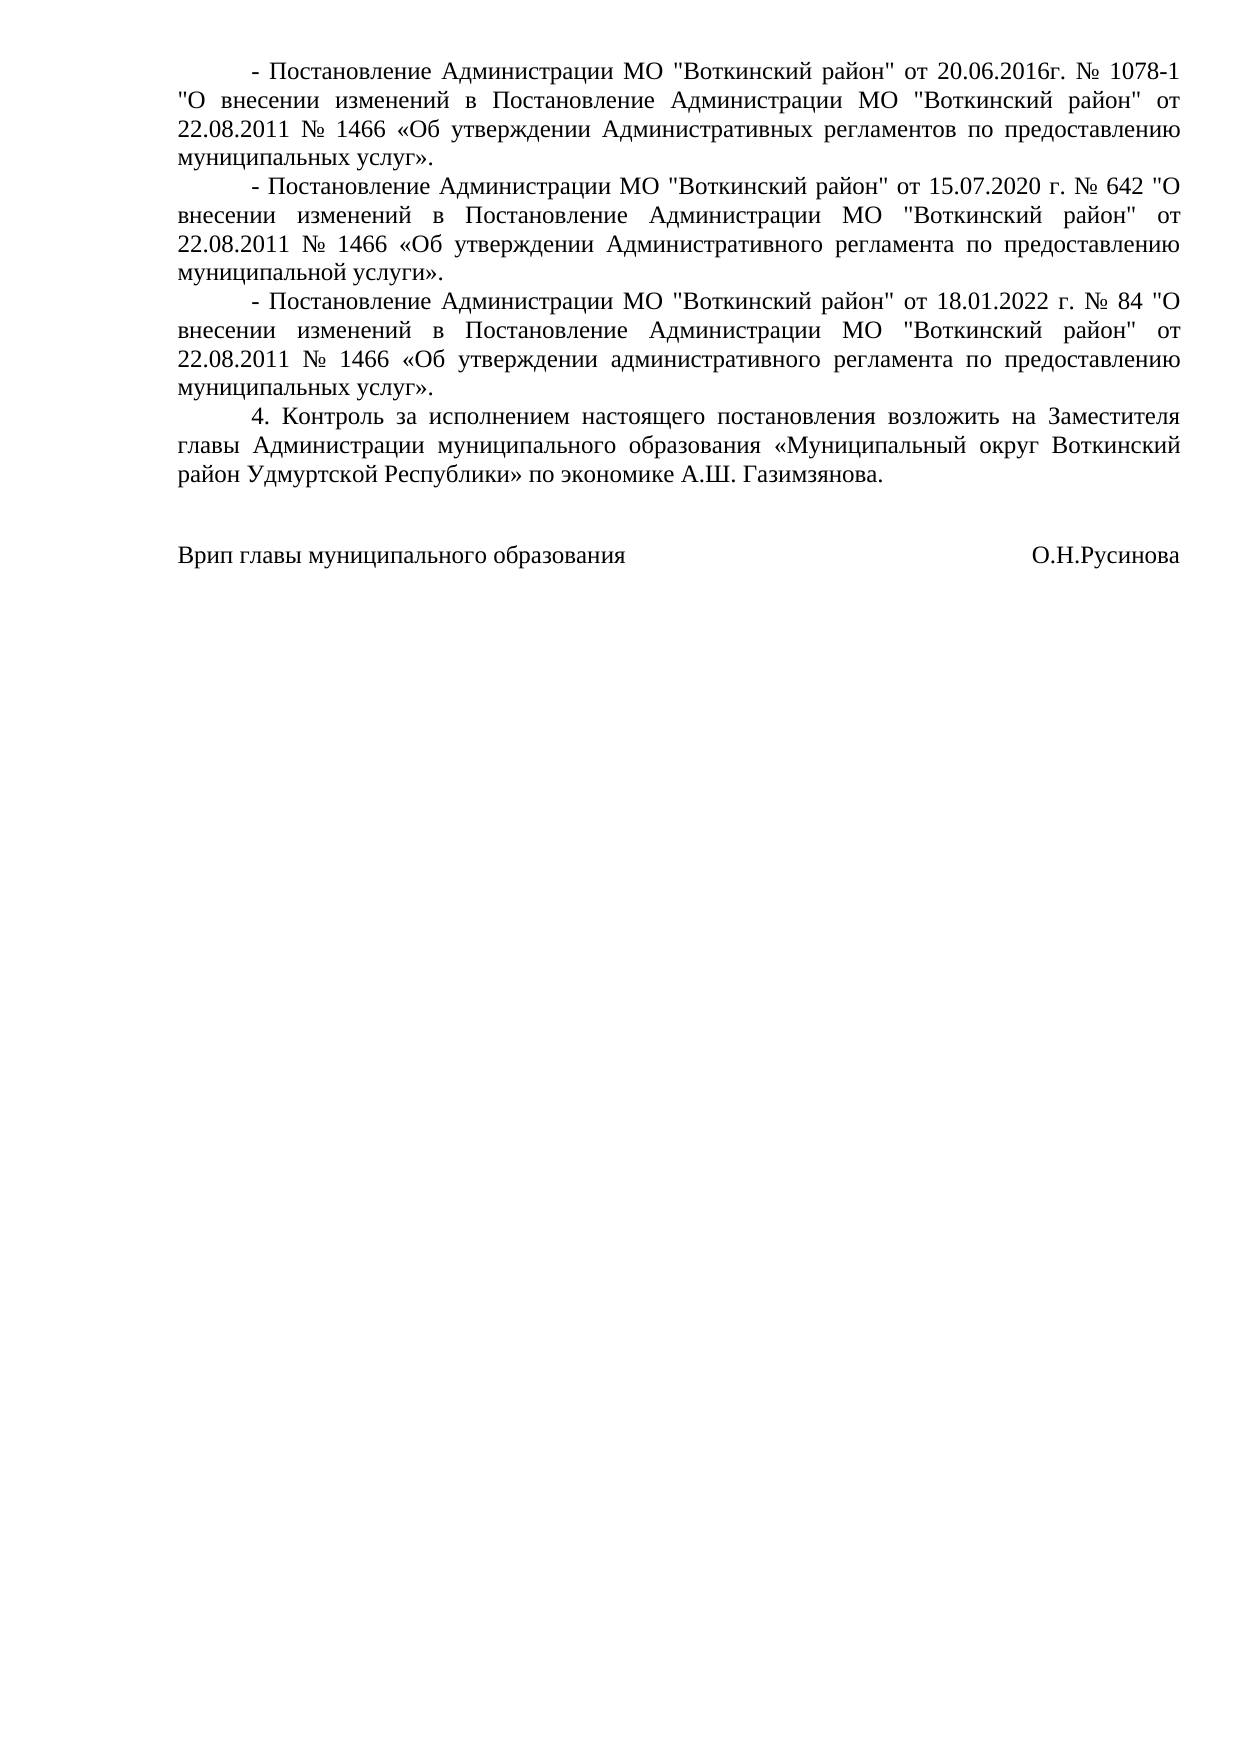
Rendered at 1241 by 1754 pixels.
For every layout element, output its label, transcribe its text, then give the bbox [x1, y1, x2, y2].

text Врип главы муниципального образования О.Н.Русинова [177, 540, 1181, 569]
text - Постановление Администрации МО "Воткинский район" от 15.07.2020 г. № 642 "О внесении изменений в Постановление Администрации МО "Воткинский район" от 22.08.2011 № 1466 «Об утверждении Административного регламента по предоставлению муниципальной услуги». [177, 171, 1181, 286]
text - Постановление Администрации МО "Воткинский район" от 18.01.2022 г. № 84 "О внесении изменений в Постановление Администрации МО "Воткинский район" от 22.08.2011 № 1466 «Об утверждении административного регламента по предоставлению муниципальных услуг». [177, 286, 1181, 401]
text - Постановление Администрации МО "Воткинский район" от 20.06.2016г. № 1078-1 "О внесении изменений в Постановление Администрации МО "Воткинский район" от 22.08.2011 № 1466 «Об утверждении Административных регламентов по предоставлению муниципальных услуг». [177, 56, 1181, 171]
text 4. Контроль за исполнением настоящего постановления возложить на Заместителя главы Администрации муниципального образования «Муниципальный округ Воткинский район Удмуртской Республики» по экономике А.Ш. Газимзянова. [177, 401, 1181, 487]
